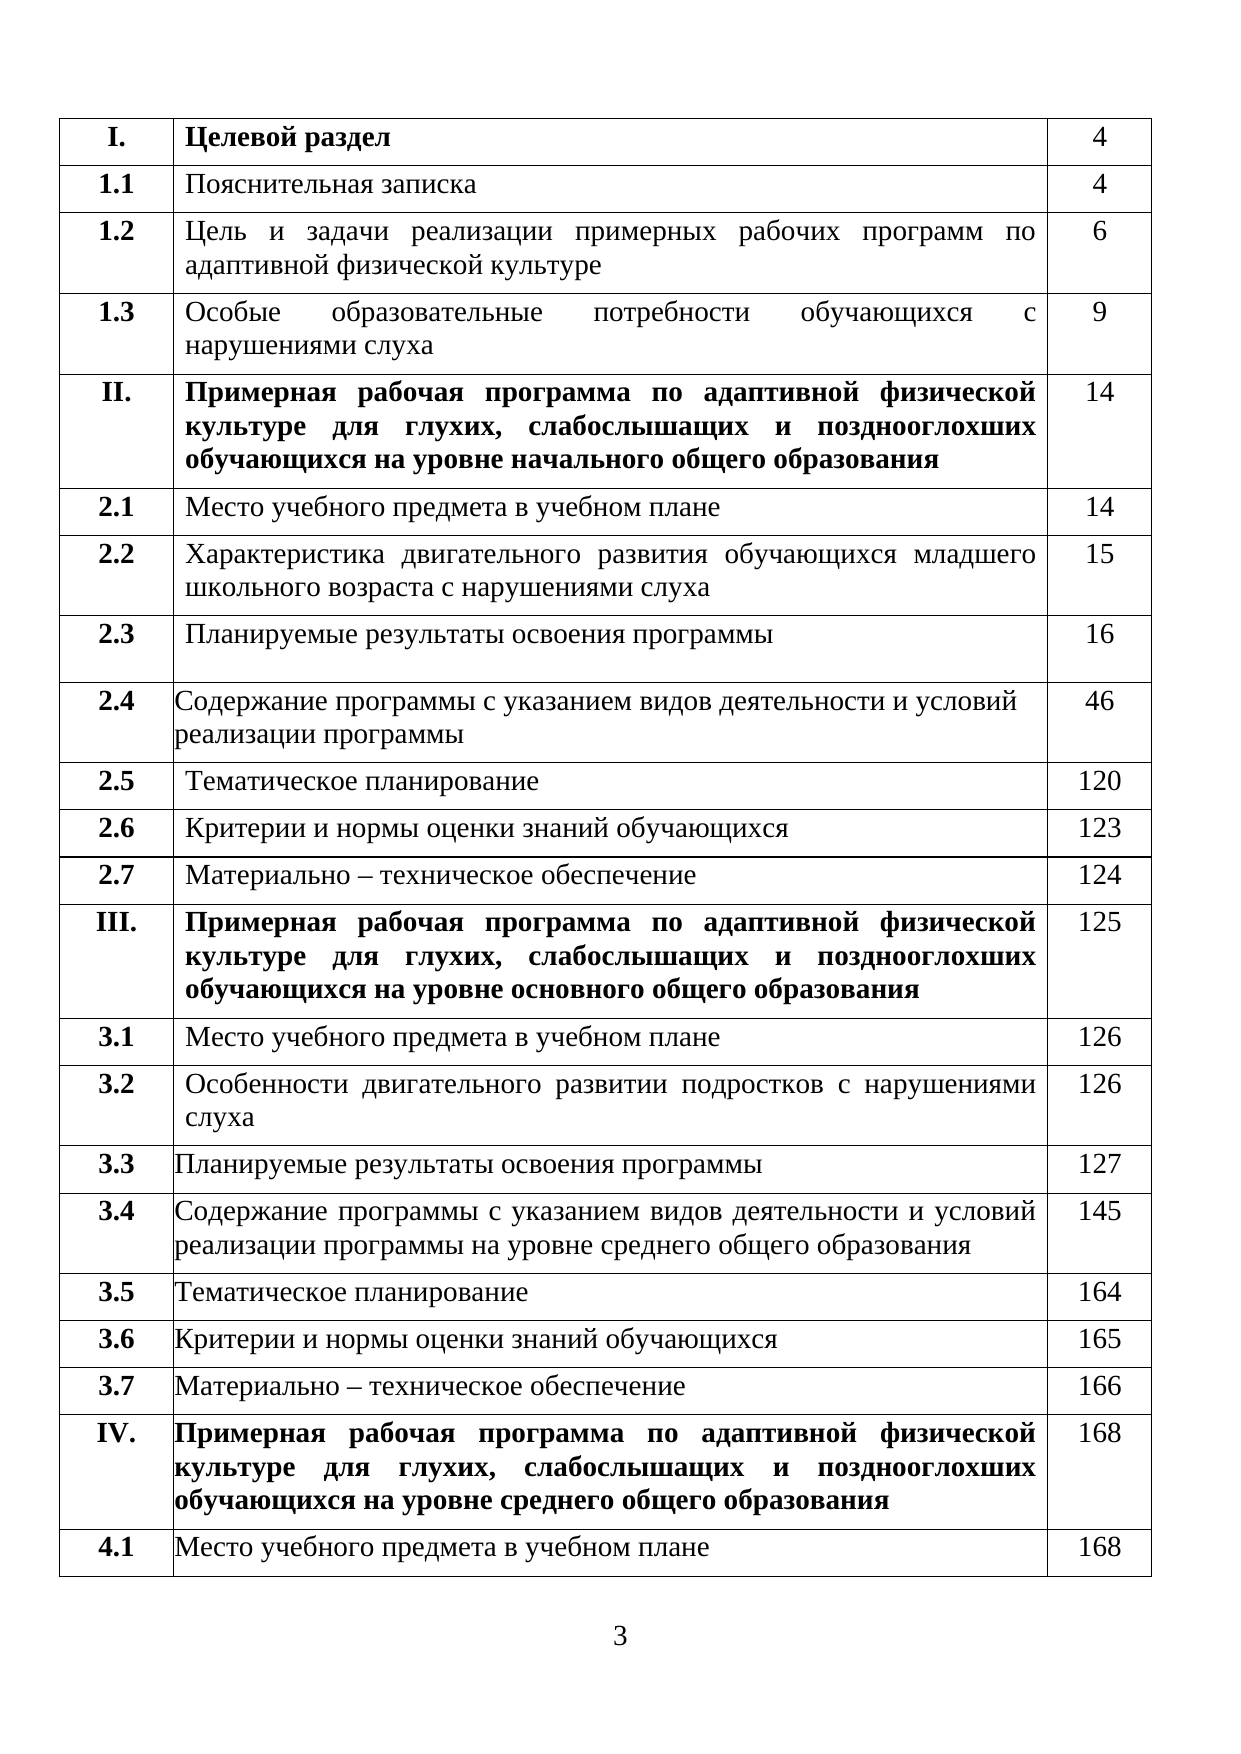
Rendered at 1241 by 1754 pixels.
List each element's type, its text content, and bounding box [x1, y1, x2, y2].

table_cell Планируемые результаты освоения программы [174, 616, 1047, 682]
table_cell 3.6 [60, 1321, 173, 1367]
table_cell 4.1 [60, 1530, 173, 1576]
table_cell Особые образовательные потребности обучающихся с нарушениями слуха [174, 294, 1047, 373]
table_cell 1.1 [60, 166, 173, 212]
table_cell 126 [1048, 1019, 1151, 1065]
table_cell Целевой раздел [174, 119, 1047, 165]
table_cell Планируемые результаты освоения программы [174, 1146, 1047, 1192]
table_cell II. [60, 375, 173, 488]
table_cell 15 [1048, 536, 1151, 615]
table_cell 2.4 [60, 683, 173, 762]
table_cell 3.4 [60, 1194, 173, 1273]
table_cell 4 [1048, 166, 1151, 212]
table_cell 46 [1048, 683, 1151, 762]
table_cell 1.2 [60, 213, 173, 293]
table_cell Цель и задачи реализации примерных рабочих программ по адаптивной физической культуре [174, 213, 1047, 293]
table_cell Примерная рабочая программа по адаптивной физической культуре для глухих, слабослышащих и позднооглохших обучающихся на уровне среднего общего образования [174, 1415, 1047, 1528]
table_cell 4 [1048, 119, 1151, 165]
table_cell 3.5 [60, 1274, 173, 1320]
table_cell 2.2 [60, 536, 173, 615]
table_cell 120 [1048, 763, 1151, 809]
table_cell Пояснительная записка [174, 166, 1047, 212]
table_cell 165 [1048, 1321, 1151, 1367]
table_cell 2.6 [60, 810, 173, 856]
table_cell 168 [1048, 1530, 1151, 1576]
table_cell Место учебного предмета в учебном плане [174, 1019, 1047, 1065]
table_cell 1.3 [60, 294, 173, 373]
table_cell IV. [60, 1415, 173, 1528]
table_cell Место учебного предмета в учебном плане [174, 489, 1047, 535]
table_cell 168 [1048, 1415, 1151, 1528]
table_cell Особенности двигательного развитии подростков с нарушениями слуха [174, 1066, 1047, 1145]
table_cell 2.1 [60, 489, 173, 535]
table_cell I. [60, 119, 173, 165]
table_cell 3.7 [60, 1368, 173, 1414]
table_cell Примерная рабочая программа по адаптивной физической культуре для глухих, слабослышащих и позднооглохших обучающихся на уровне основного общего образования [174, 905, 1047, 1018]
table_cell 2.3 [60, 616, 173, 682]
table_cell 123 [1048, 810, 1151, 856]
table_cell 125 [1048, 905, 1151, 1018]
table_cell 3.1 [60, 1019, 173, 1065]
table_cell Критерии и нормы оценки знаний обучающихся [174, 810, 1047, 856]
table_cell 127 [1048, 1146, 1151, 1192]
table_cell 9 [1048, 294, 1151, 373]
table_cell Тематическое планирование [174, 763, 1047, 809]
table_cell 3.3 [60, 1146, 173, 1192]
table_cell 14 [1048, 489, 1151, 535]
table_cell 16 [1048, 616, 1151, 682]
table_cell Критерии и нормы оценки знаний обучающихся [174, 1321, 1047, 1367]
table_cell 126 [1048, 1066, 1151, 1145]
table_cell Содержание программы с указанием видов деятельности и условий реализации программы на уровне среднего общего образования [174, 1194, 1047, 1273]
table_cell Материально – техническое обеспечение [174, 1368, 1047, 1414]
table_cell Тематическое планирование [174, 1274, 1047, 1320]
table_cell 164 [1048, 1274, 1151, 1320]
table_cell 124 [1048, 858, 1151, 903]
table_cell Материально – техническое обеспечение [174, 858, 1047, 903]
table_cell 6 [1048, 213, 1151, 293]
table_cell Характеристика двигательного развития обучающихся младшего школьного возраста с нарушениями слуха [174, 536, 1047, 615]
table_cell III. [60, 905, 173, 1018]
table_cell Содержание программы с указанием видов деятельности и условий реализации программы [174, 683, 1047, 762]
table_cell 145 [1048, 1194, 1151, 1273]
table_cell Примерная рабочая программа по адаптивной физической культуре для глухих, слабослышащих и позднооглохших обучающихся на уровне начального общего образования [174, 375, 1047, 488]
table_cell 166 [1048, 1368, 1151, 1414]
table_cell 2.7 [60, 858, 173, 903]
table_cell 14 [1048, 375, 1151, 488]
table_cell 2.5 [60, 763, 173, 809]
table_cell 3.2 [60, 1066, 173, 1145]
table_cell Место учебного предмета в учебном плане [174, 1530, 1047, 1576]
